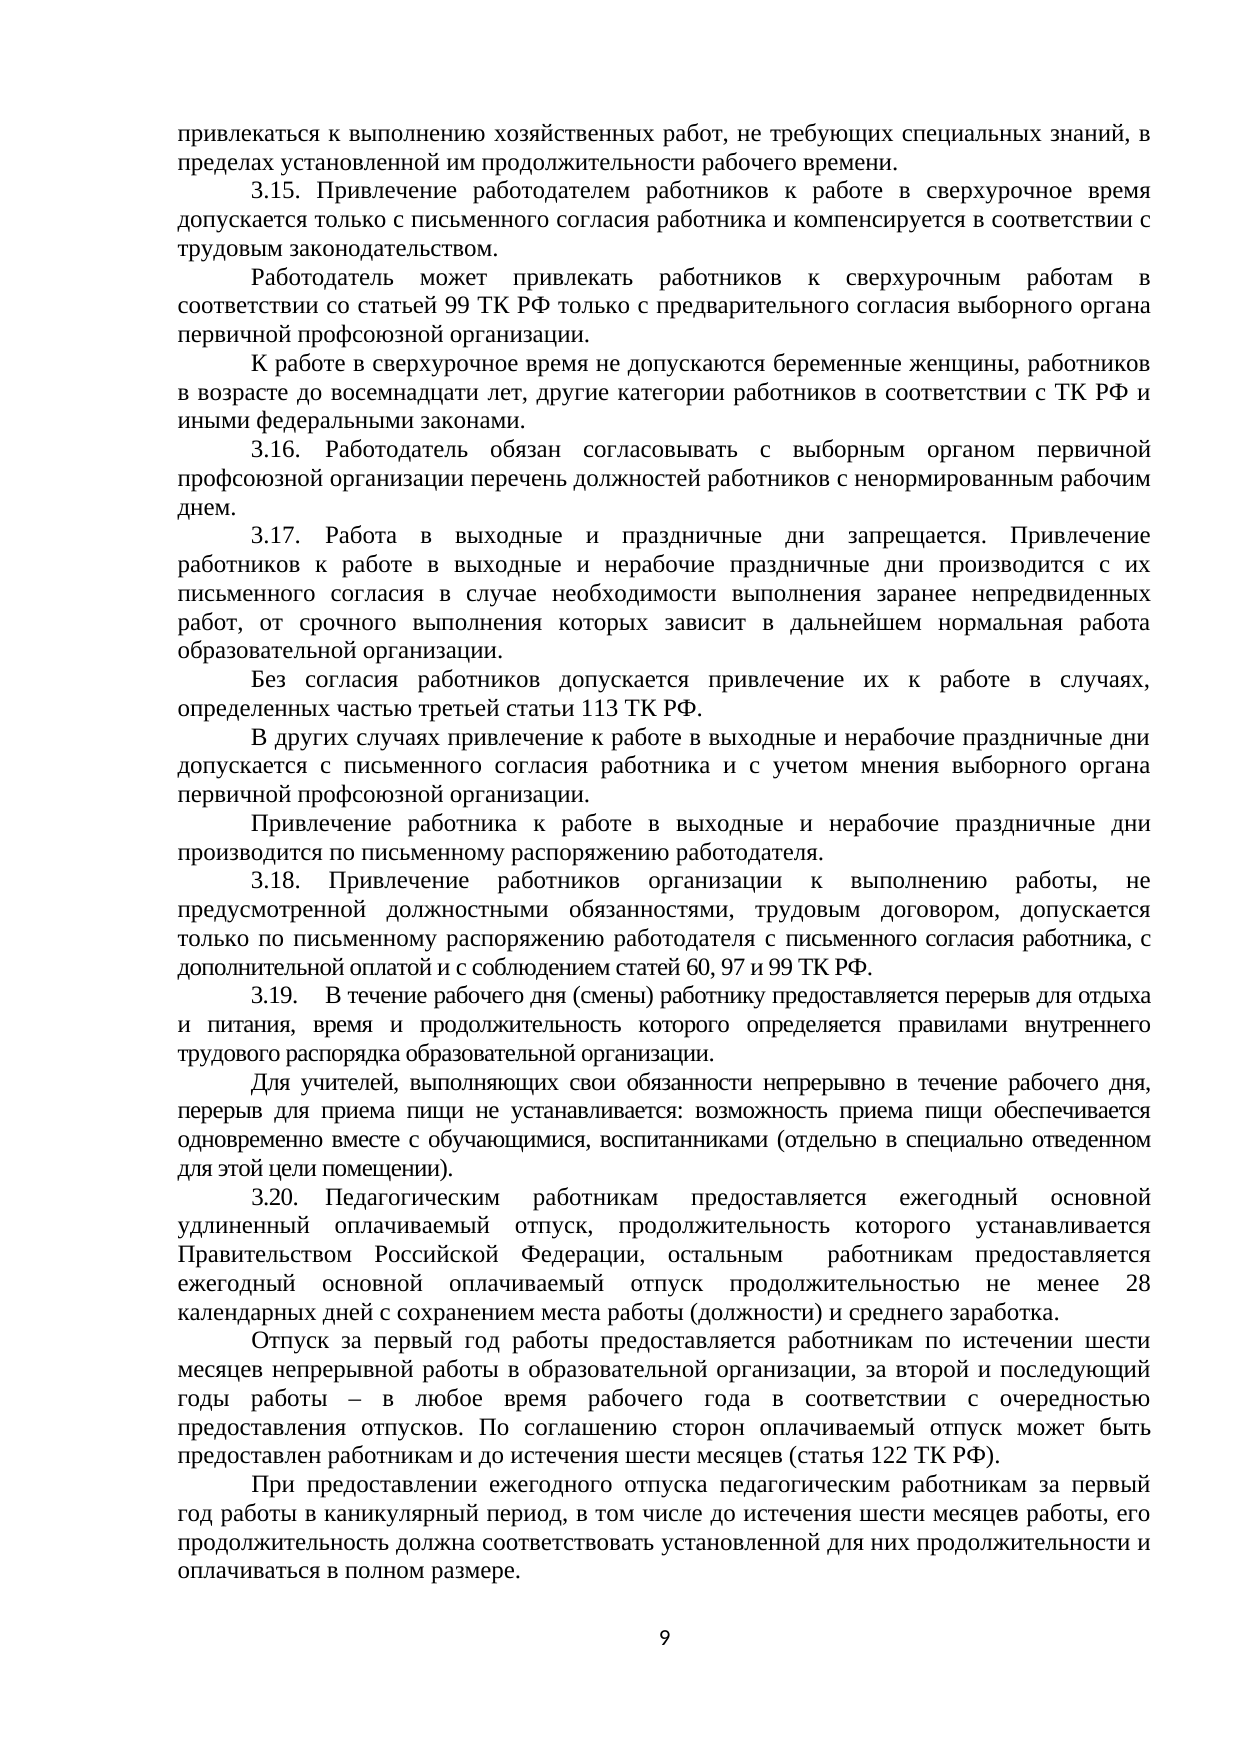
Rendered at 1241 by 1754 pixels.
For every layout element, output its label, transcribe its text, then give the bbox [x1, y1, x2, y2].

text Работодатель может привлекать работников к сверхурочным работам в соответствии со статьей 99 ТК РФ только с предварительного согласия выборного органа первичной профсоюзной организации. [177, 262, 1152, 348]
text Без согласия работников допускается привлечение их к работе в случаях, определенных частью третьей статьи 113 ТК РФ. [177, 664, 1152, 722]
text Привлечение работника к работе в выходные и нерабочие праздничные дни производится по письменному распоряжению работодателя. [177, 808, 1152, 866]
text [177, 118, 1152, 176]
text 3.16. Работодатель обязан согласовывать с выборным органом первичной профсоюзной организации перечень должностей работников с ненормированным рабочим днем. [177, 434, 1152, 521]
text К работе в сверхурочное время не допускаются беременные женщины, работников в возрасте до восемнадцати лет, другие категории работников в соответствии с ТК РФ и иными федеральными законами. [177, 348, 1152, 434]
text В других случаях привлечение к работе в выходные и нерабочие праздничные дни допускается с письменного согласия работника и с учетом мнения выборного органа первичной профсоюзной организации. [177, 722, 1152, 808]
text 3.19. В течение рабочего дня (смены) работнику предоставляется перерыв для отдыха и питания, время и продолжительность которого определяется правилами внутреннего трудового распорядка образовательной организации. [177, 981, 1152, 1067]
text При предоставлении ежегодного отпуска педагогическим работникам за первый год работы в каникулярный период, в том числе до истечения шести месяцев работы, его продолжительность должна соответствовать установленной для них продолжительности и оплачиваться в полном размере. [177, 1469, 1152, 1584]
text Для учителей, выполняющих свои обязанности непрерывно в течение рабочего дня, перерыв для приема пищи не устанавливается: возможность приема пищи обеспечивается одновременно вместе с обучающимися, воспитанниками (отдельно в специально отведенном для этой цели помещении). [177, 1067, 1152, 1182]
text 3.15. Привлечение работодателем работников к работе в сверхурочное время допускается только с письменного согласия работника и компенсируется в соответствии с трудовым законодательством. [177, 176, 1152, 262]
text 3.18. Привлечение работников организации к выполнению работы, не предусмотренной должностными обязанностями, трудовым договором, допускается только по письменному распоряжению работодателя с письменного согласия работника, с дополнительной оплатой и с соблюдением статей 60, 97 и 99 ТК РФ. [177, 866, 1152, 981]
text Отпуск за первый год работы предоставляется работникам по истечении шести месяцев непрерывной работы в образовательной организации, за второй и последующий годы работы – в любое время рабочего года в соответствии с очередностью предоставления отпусков. По соглашению сторон оплачиваемый отпуск может быть предоставлен работникам и до истечения шести месяцев (статья 122 ТК РФ). [177, 1326, 1152, 1469]
text 3.20. Педагогическим работникам предоставляется ежегодный основной удлиненный оплачиваемый отпуск, продолжительность которого устанавливается Правительством Российской Федерации, остальным работникам предоставляется ежегодный основной оплачиваемый отпуск продолжительностью не менее 28 календарных дней с сохранением места работы (должности) и среднего заработка. [177, 1182, 1152, 1326]
text 3.17. Работа в выходные и праздничные дни запрещается. Привлечение работников к работе в выходные и нерабочие праздничные дни производится с их письменного согласия в случае необходимости выполнения заранее непредвиденных работ, от срочного выполнения которых зависит в дальнейшем нормальная работа образовательной организации. [177, 521, 1152, 664]
